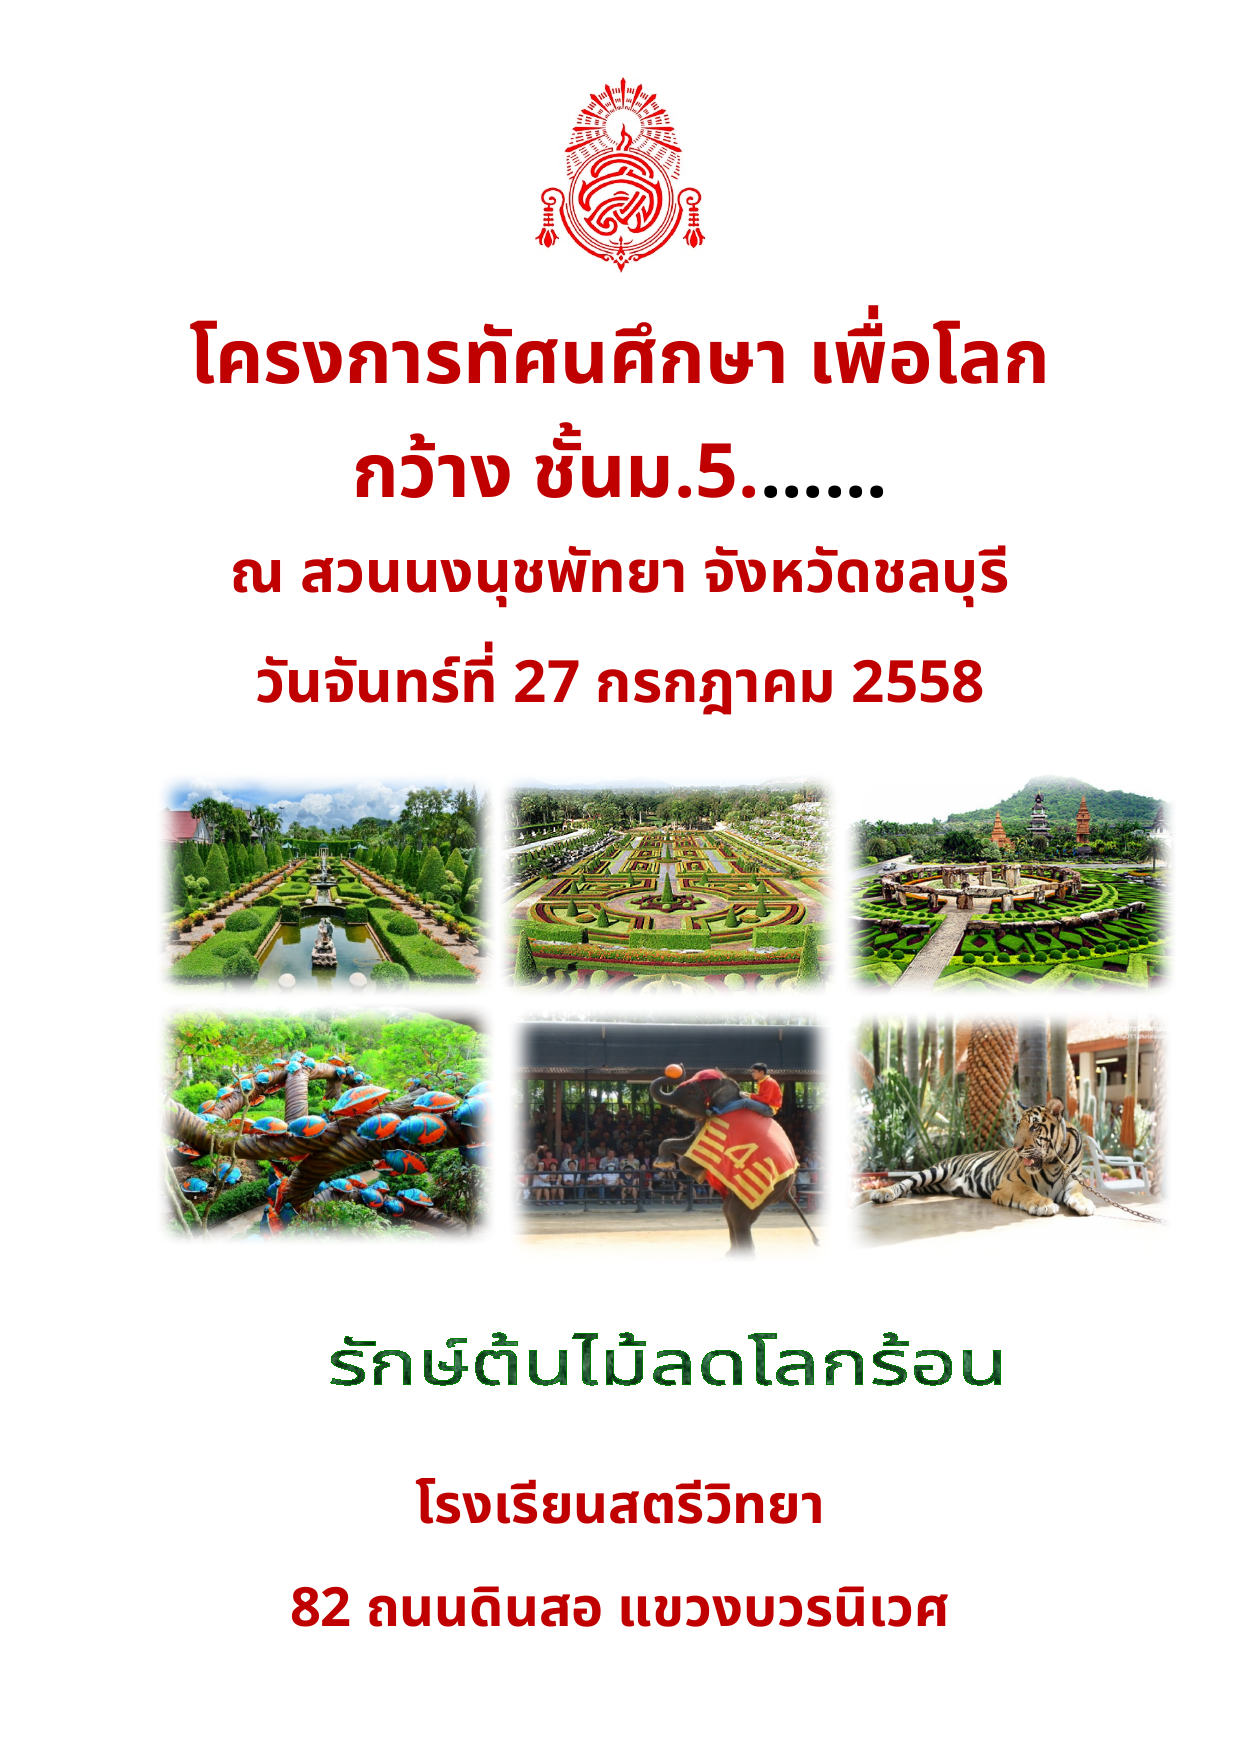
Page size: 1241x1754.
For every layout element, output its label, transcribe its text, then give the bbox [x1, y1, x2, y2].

picture [883, 1332, 908, 1345]
picture [331, 1350, 364, 1385]
picture [185, 1031, 467, 1217]
picture [526, 800, 811, 970]
text โรงเรียนสตรีวิทยา [150, 1466, 1090, 1548]
picture [475, 1350, 516, 1385]
picture [535, 1035, 806, 1236]
picture [535, 77, 705, 273]
picture [184, 800, 469, 970]
picture [749, 1333, 776, 1385]
text ณ สวนนงนุชพัทยา จังหวัดชลบุรี [150, 531, 1090, 619]
picture [530, 1351, 566, 1385]
picture [964, 1351, 1000, 1385]
picture [826, 1350, 862, 1384]
picture [374, 1350, 411, 1384]
picture [871, 795, 1149, 970]
text โครงการทัศนศึกษา เพื่อโลกกว้าง ชั้นม.5....... [150, 304, 1090, 531]
picture [344, 1336, 375, 1345]
picture [873, 1039, 1144, 1230]
picture [872, 1350, 906, 1385]
text วันจันทร์ที่ 27 กรกฎาคม 2558 [150, 640, 1090, 728]
picture [607, 1351, 642, 1385]
picture [425, 1351, 467, 1385]
picture [447, 1339, 466, 1347]
picture [777, 1350, 813, 1385]
picture [572, 1334, 598, 1385]
picture [914, 1350, 951, 1385]
text 82 ถนนดินสอ แขวงบวรนิเวศ [150, 1569, 1090, 1651]
picture [653, 1350, 691, 1385]
picture [702, 1350, 741, 1385]
picture [620, 1332, 645, 1345]
picture [492, 1332, 517, 1345]
